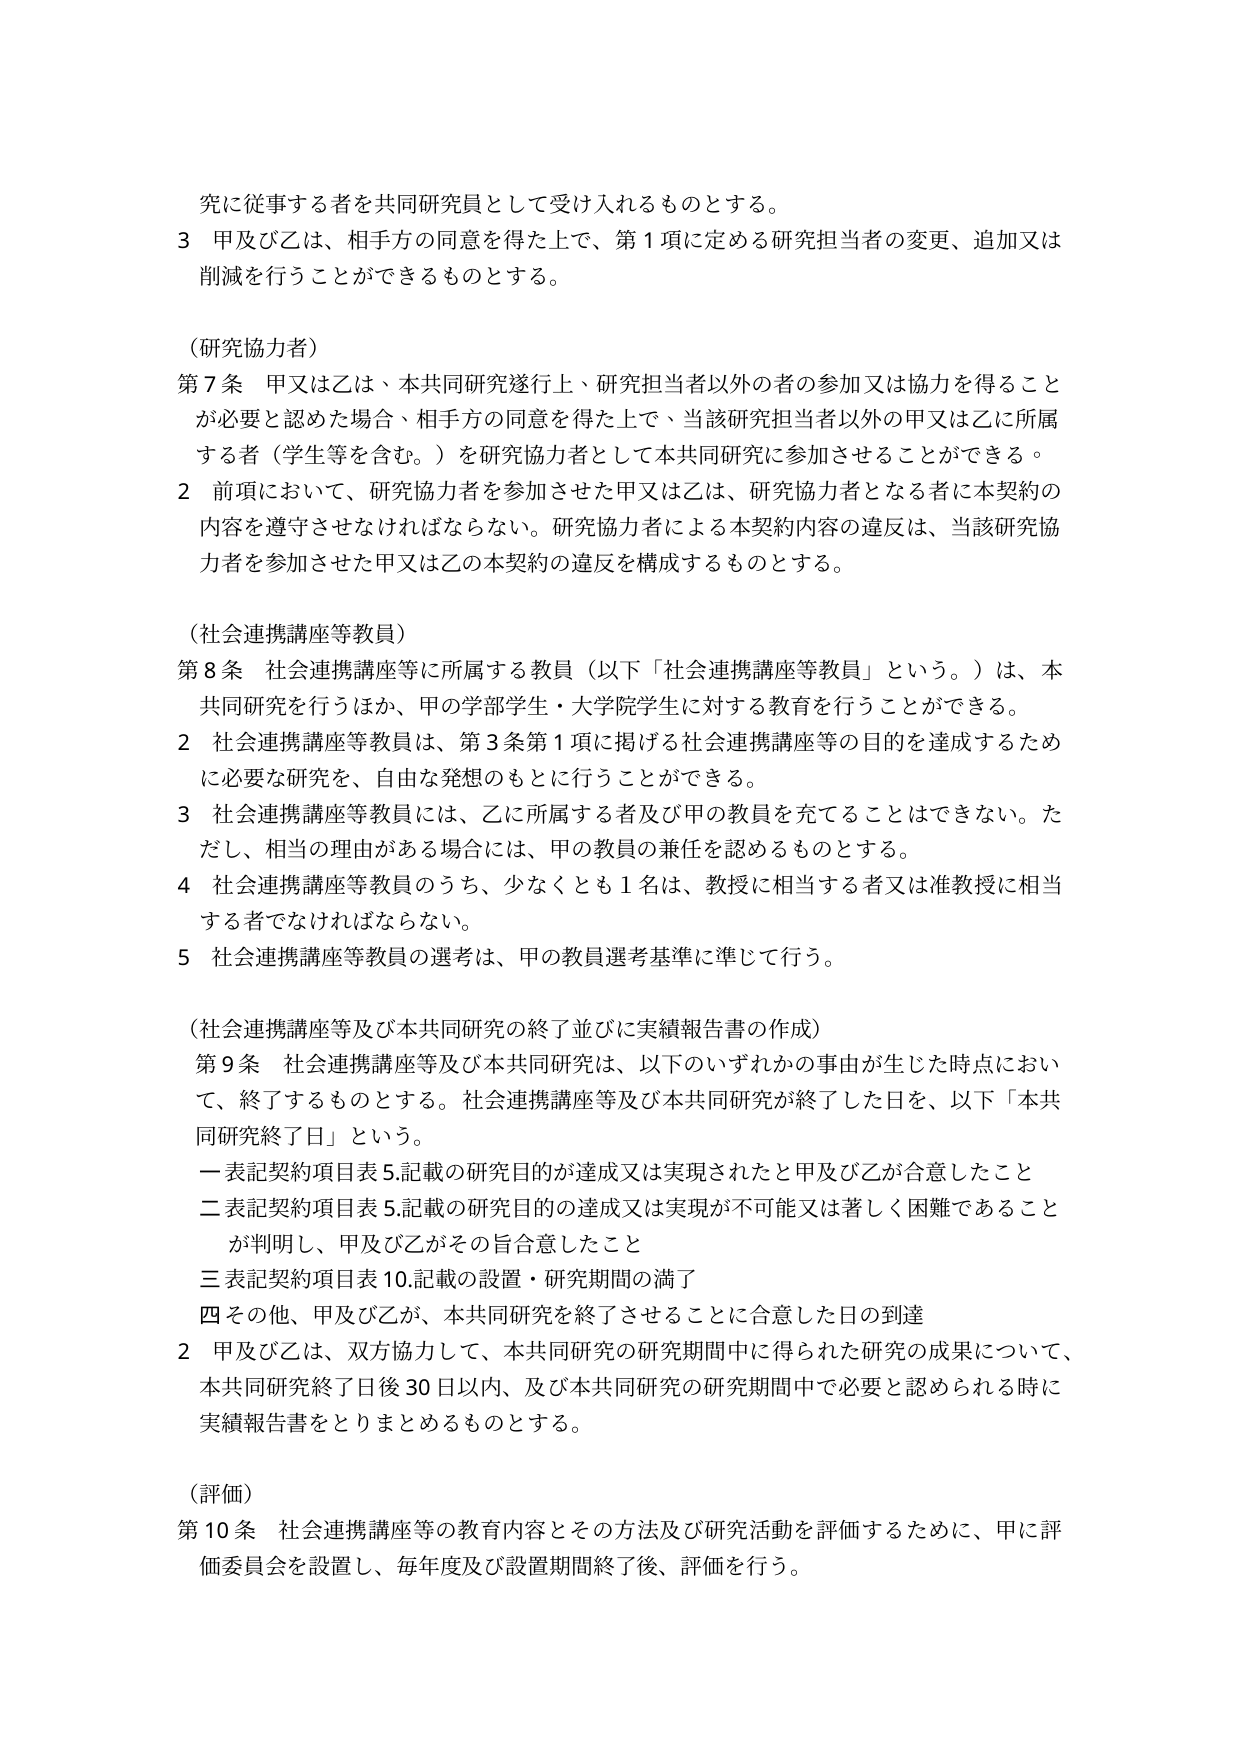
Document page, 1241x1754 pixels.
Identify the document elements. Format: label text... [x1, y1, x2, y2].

text 第10条 社会連携講座等の教育内容とその方法及び研究活動を評価するために、甲に評価委員会を設置し、毎年度及び設置期間終了後、評価を行う。 [177, 1511, 1063, 1583]
list その他、甲及び乙が、本共同研究を終了させることに合意した日の到達 [199, 1296, 1063, 1332]
text 3 社会連携講座等教員には、乙に所属する者及び甲の教員を充てることはできない。ただし、相当の理由がある場合には、甲の教員の兼任を認めるものとする。 [177, 795, 1063, 866]
list 表記契約項目表5.記載の研究目的が達成又は実現されたと甲及び乙が合意したこと [199, 1153, 1063, 1189]
list 第9条 社会連携講座等及び本共同研究は、以下のいずれかの事由が生じた時点において、終了するものとする。社会連携講座等及び本共同研究が終了した日を、以下「本共同研究終了日」という。 [195, 1046, 1063, 1153]
text 第8条 社会連携講座等に所属する教員（以下「社会連携講座等教員」という。）は、本共同研究を行うほか、甲の学部学生・大学院学生に対する教育を行うことができる。 [177, 651, 1063, 723]
text 5 社会連携講座等教員の選考は、甲の教員選考基準に準じて行う。 [177, 938, 1063, 974]
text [177, 186, 1063, 221]
text （社会連携講座等教員） [177, 616, 1063, 651]
text （社会連携講座等及び本共同研究の終了並びに実績報告書の作成） [177, 1010, 1063, 1046]
text （研究協力者） [177, 329, 1063, 365]
text 2 前項において、研究協力者を参加させた甲又は乙は、研究協力者となる者に本契約の内容を遵守させなければならない。研究協力者による本契約内容の違反は、当該研究協力者を参加させた甲又は乙の本契約の違反を構成するものとする。 [177, 472, 1063, 580]
text 3 甲及び乙は、相手方の同意を得た上で、第1項に定める研究担当者の変更、追加又は削減を行うことができるものとする。 [177, 221, 1063, 293]
text （評価） [177, 1476, 1063, 1511]
list 表記契約項目表10.記載の設置・研究期間の満了 [199, 1261, 1063, 1296]
text 2 甲及び乙は、双方協力して、本共同研究の研究期間中に得られた研究の成果について、本共同研究終了日後30日以内、及び本共同研究の研究期間中で必要と認められる時に実績報告書をとりまとめるものとする。 [177, 1332, 1063, 1440]
text 2 社会連携講座等教員は、第3条第1項に掲げる社会連携講座等の目的を達成するために必要な研究を、自由な発想のもとに行うことができる。 [177, 723, 1063, 795]
list 第7条 甲又は乙は、本共同研究遂行上、研究担当者以外の者の参加又は協力を得ることが必要と認めた場合、相手方の同意を得た上で、当該研究担当者以外の甲又は乙に所属する者（学生等を含む。）を研究協力者として本共同研究に参加させることができる。 [177, 365, 1063, 472]
list 表記契約項目表5.記載の研究目的の達成又は実現が不可能又は著しく困難であることが判明し、甲及び乙がその旨合意したこと [199, 1189, 1063, 1261]
text 4 社会連携講座等教員のうち、少なくとも１名は、教授に相当する者又は准教授に相当する者でなければならない。 [177, 866, 1063, 938]
